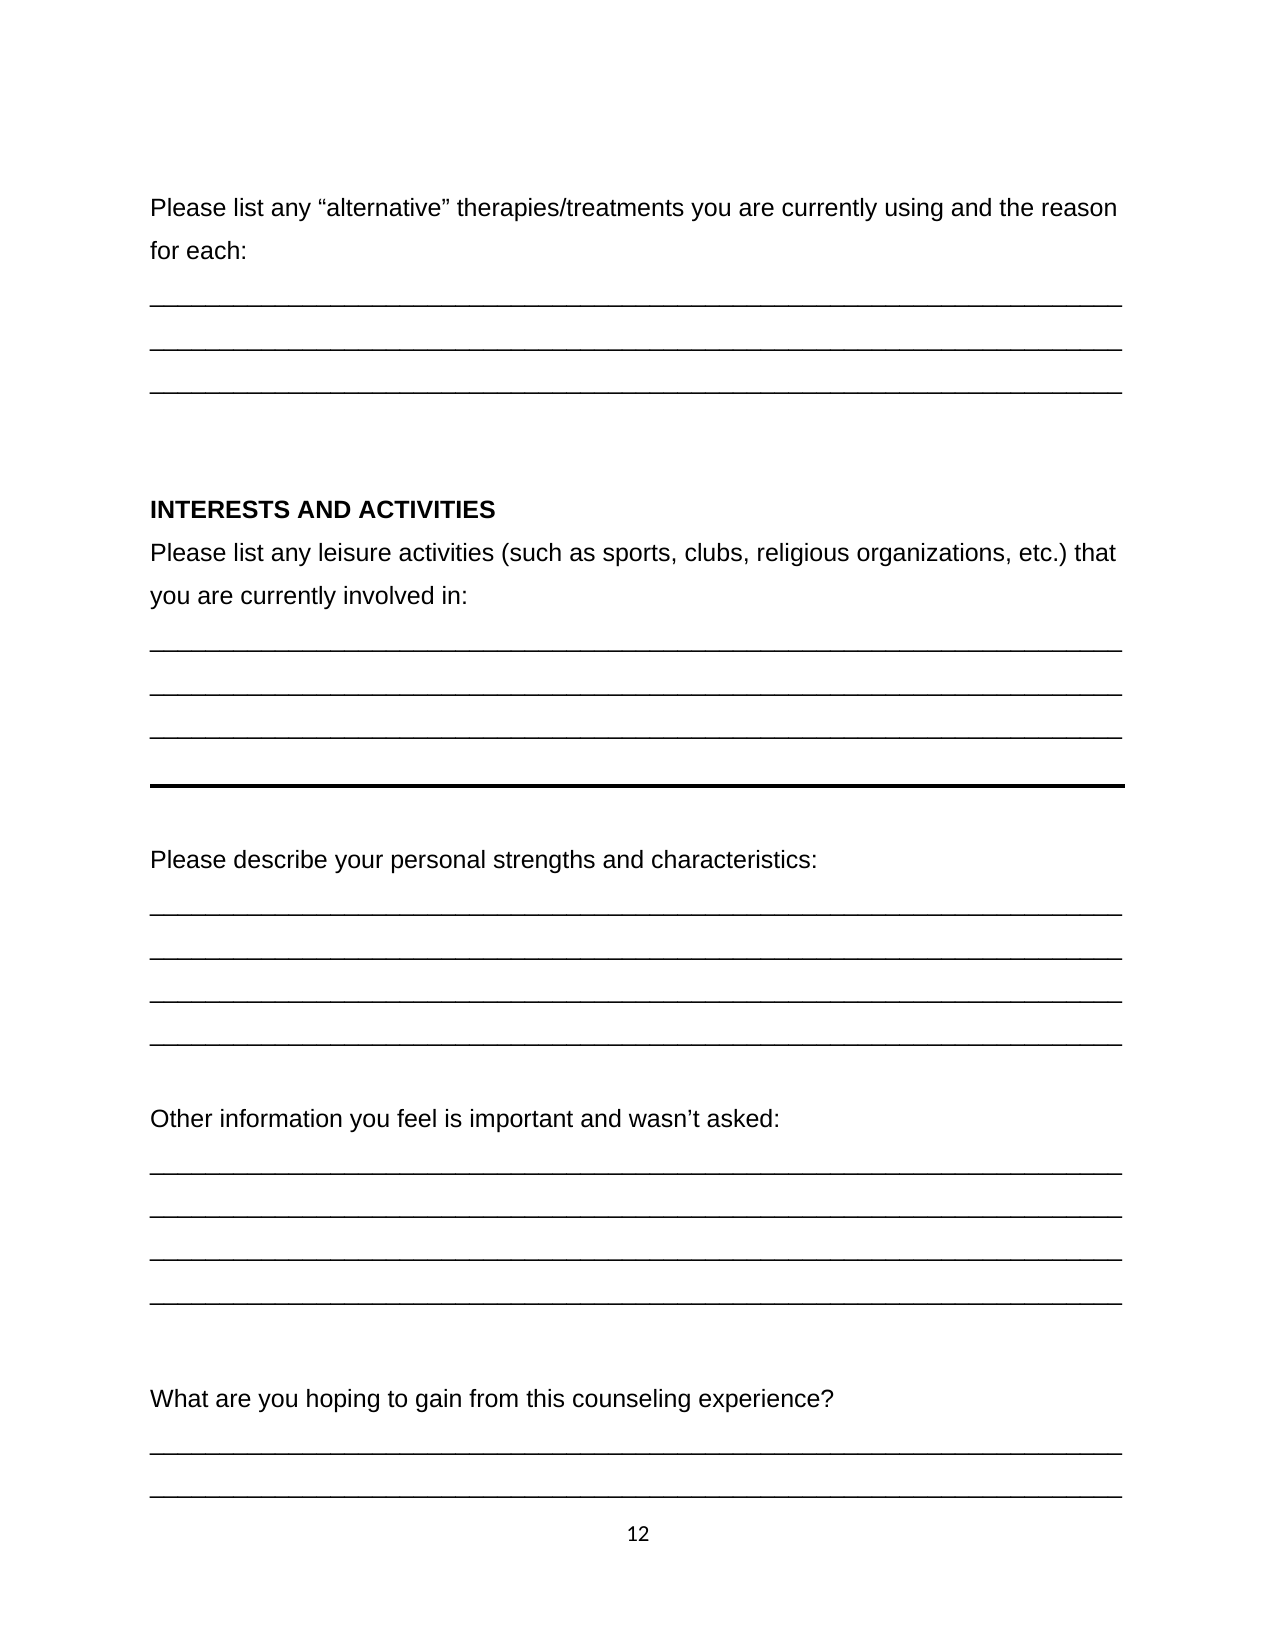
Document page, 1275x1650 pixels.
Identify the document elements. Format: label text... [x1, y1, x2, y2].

text Please describe your personal strengths and characteristics: ________________________________________________________________________________________________________________________________________________________________________________________________________________________________________________________________________________________ [150, 845, 1125, 1046]
text Please list any leisure activities (such as sports, clubs, religious organizations, etc.) that you are currently involved in: __________________________________________________________________________________________________________________________________________________________________________________________________________________ [150, 538, 1125, 739]
text Other information you feel is important and wasn’t asked: ________________________________________________________________________________________________________________________________________________________________________________________________________________________________________________________________________________________ [150, 1104, 1125, 1305]
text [150, 1383, 1125, 1498]
text Please list any “alternative” therapies/treatments you are currently using and the reason for each: __________________________________________________________________________________________________________________________________________________________________________________________________________________ [150, 193, 1125, 394]
text INTERESTS AND ACTIVITIES [150, 495, 1125, 524]
